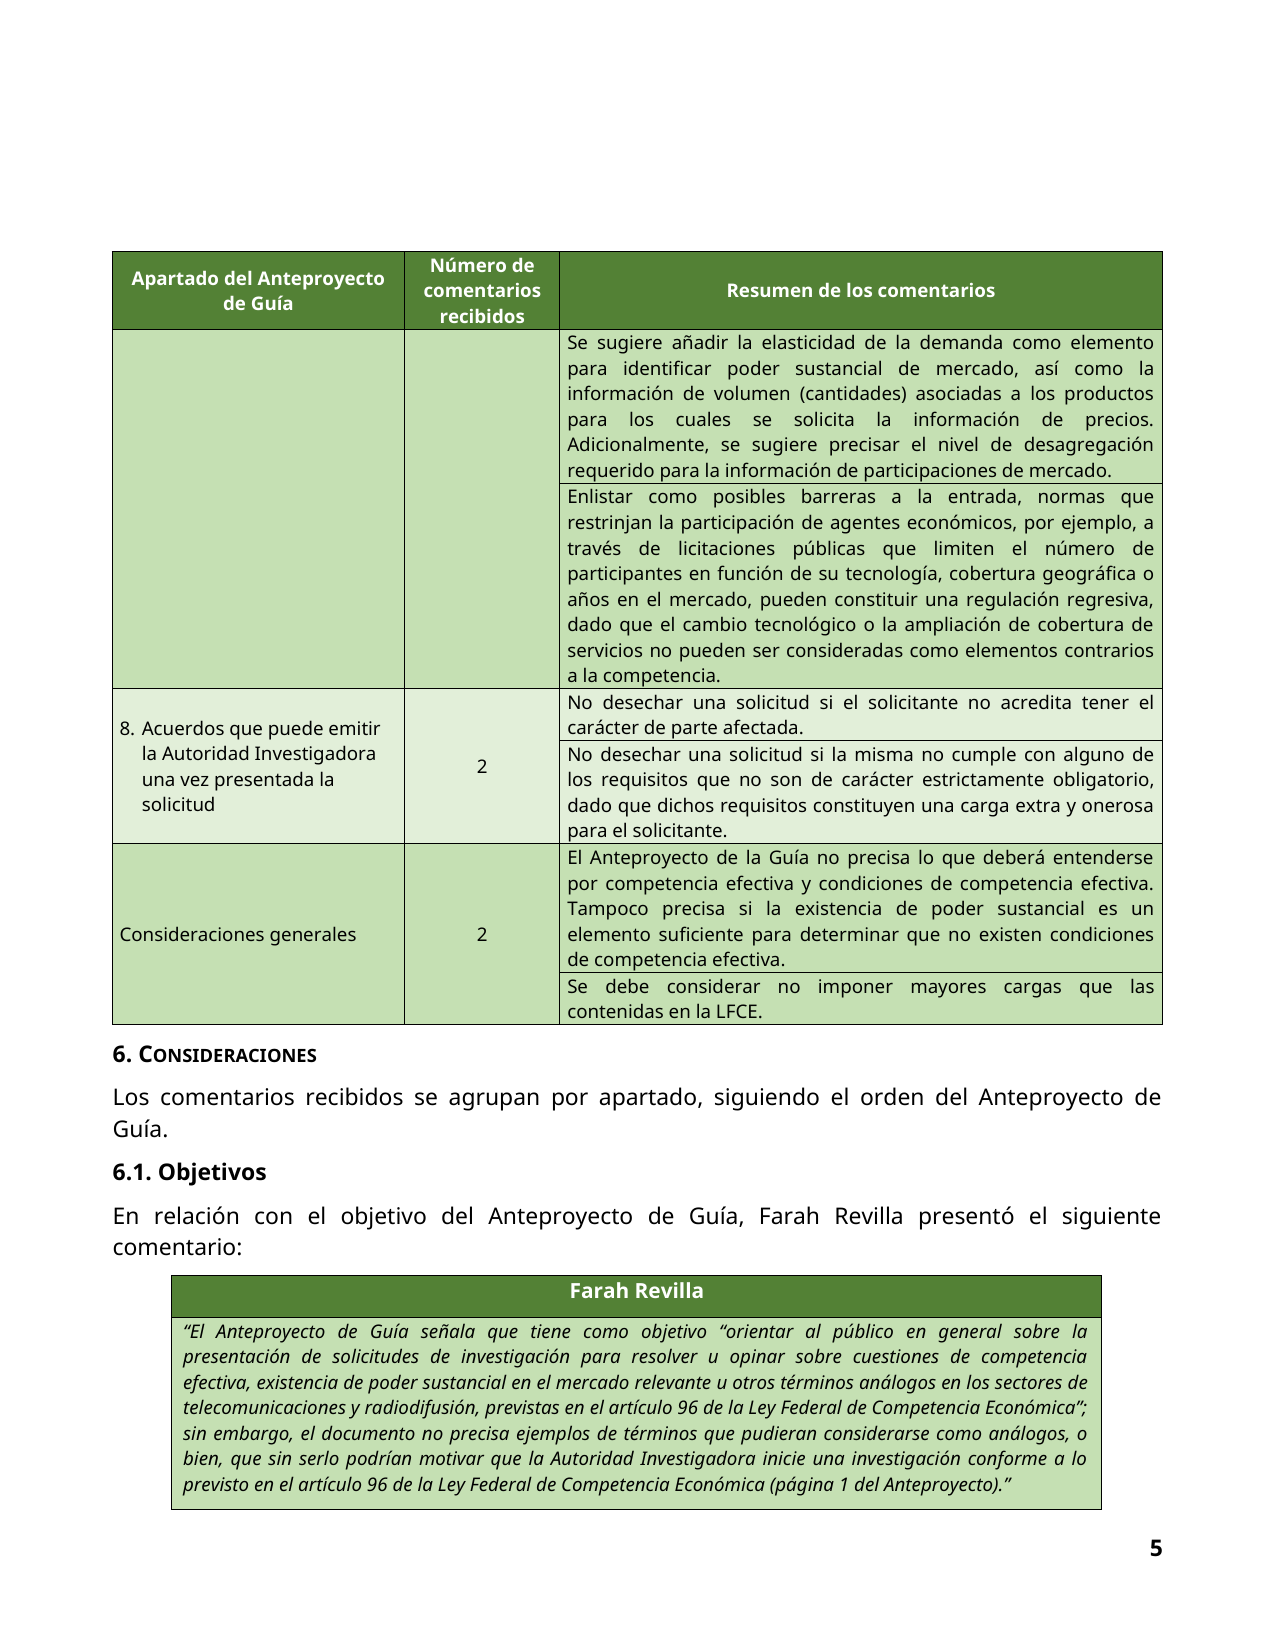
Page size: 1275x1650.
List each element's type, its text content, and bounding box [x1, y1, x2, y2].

table_cell 2 [405, 689, 559, 843]
table_header Apartado del Anteproyecto de Guía [113, 252, 404, 329]
text Los comentarios recibidos se agrupan por apartado, siguiendo el orden del Anteproyecto de Guía. [112, 1081, 1162, 1144]
table_header Resumen de los comentarios [560, 252, 1162, 329]
table_cell No desechar una solicitud si el solicitante no acredita tener el carácter de parte afectada. [560, 689, 1162, 740]
table_cell Consideraciones generales [113, 844, 404, 1024]
table_cell 2 [405, 844, 559, 1024]
table_cell El Anteproyecto de la Guía no precisa lo que deberá entenderse por competencia efectiva y condiciones de competencia efectiva. Tampoco precisa si la existencia de poder sustancial es un elemento suficiente para determinar que no existen condiciones de competencia efectiva. [560, 844, 1162, 972]
table_cell “El Anteproyecto de Guía señala que tiene como objetivo “orientar al público en general sobre la presentación de solicitudes de investigación para resolver u opinar sobre cuestiones de competencia efectiva, existencia de poder sustancial en el mercado relevante u otros términos análogos en los sectores de telecomunicaciones y radiodifusión, previstas en el artículo 96 de la Ley Federal de Competencia Económica”; sin embargo, el documento no precisa ejemplos de términos que pudieran considerarse como análogos, o bien, que sin serlo podrían motivar que la Autoridad Investigadora inicie una investigación conforme a lo previsto en el artículo 96 de la Ley Federal de Competencia Económica (página 1 del Anteproyecto).” [172, 1318, 1101, 1509]
text En relación con el objetivo del Anteproyecto de Guía, Farah Revilla presentó el siguiente comentario: [112, 1200, 1162, 1262]
table_cell Acuerdos que puede emitir la Autoridad Investigadora una vez presentada la solicitud [113, 689, 404, 843]
table_cell Se sugiere añadir la elasticidad de la demanda como elemento para identificar poder sustancial de mercado, así como la información de volumen (cantidades) asociadas a los productos para los cuales se solicita la información de precios. Adicionalmente, se sugiere precisar el nivel de desagregación requerido para la información de participaciones de mercado. [560, 330, 1162, 483]
table_header Farah Revilla [172, 1276, 1101, 1317]
subtitle 6. Consideraciones [112, 1037, 1162, 1069]
table_cell Se debe considerar no imponer mayores cargas que las contenidas en la LFCE. [560, 973, 1162, 1024]
table_header Número de comentarios recibidos [405, 252, 559, 329]
subtitle 6.1. Objetivos [112, 1156, 1162, 1187]
table_cell No desechar una solicitud si la misma no cumple con alguno de los requisitos que no son de carácter estrictamente obligatorio, dado que dichos requisitos constituyen una carga extra y onerosa para el solicitante. [560, 741, 1162, 843]
table_cell Enlistar como posibles barreras a la entrada, normas que restrinjan la participación de agentes económicos, por ejemplo, a través de licitaciones públicas que limiten el número de participantes en función de su tecnología, cobertura geográfica o años en el mercado, pueden constituir una regulación regresiva, dado que el cambio tecnológico o la ampliación de cobertura de servicios no pueden ser consideradas como elementos contrarios a la competencia. [560, 484, 1162, 688]
